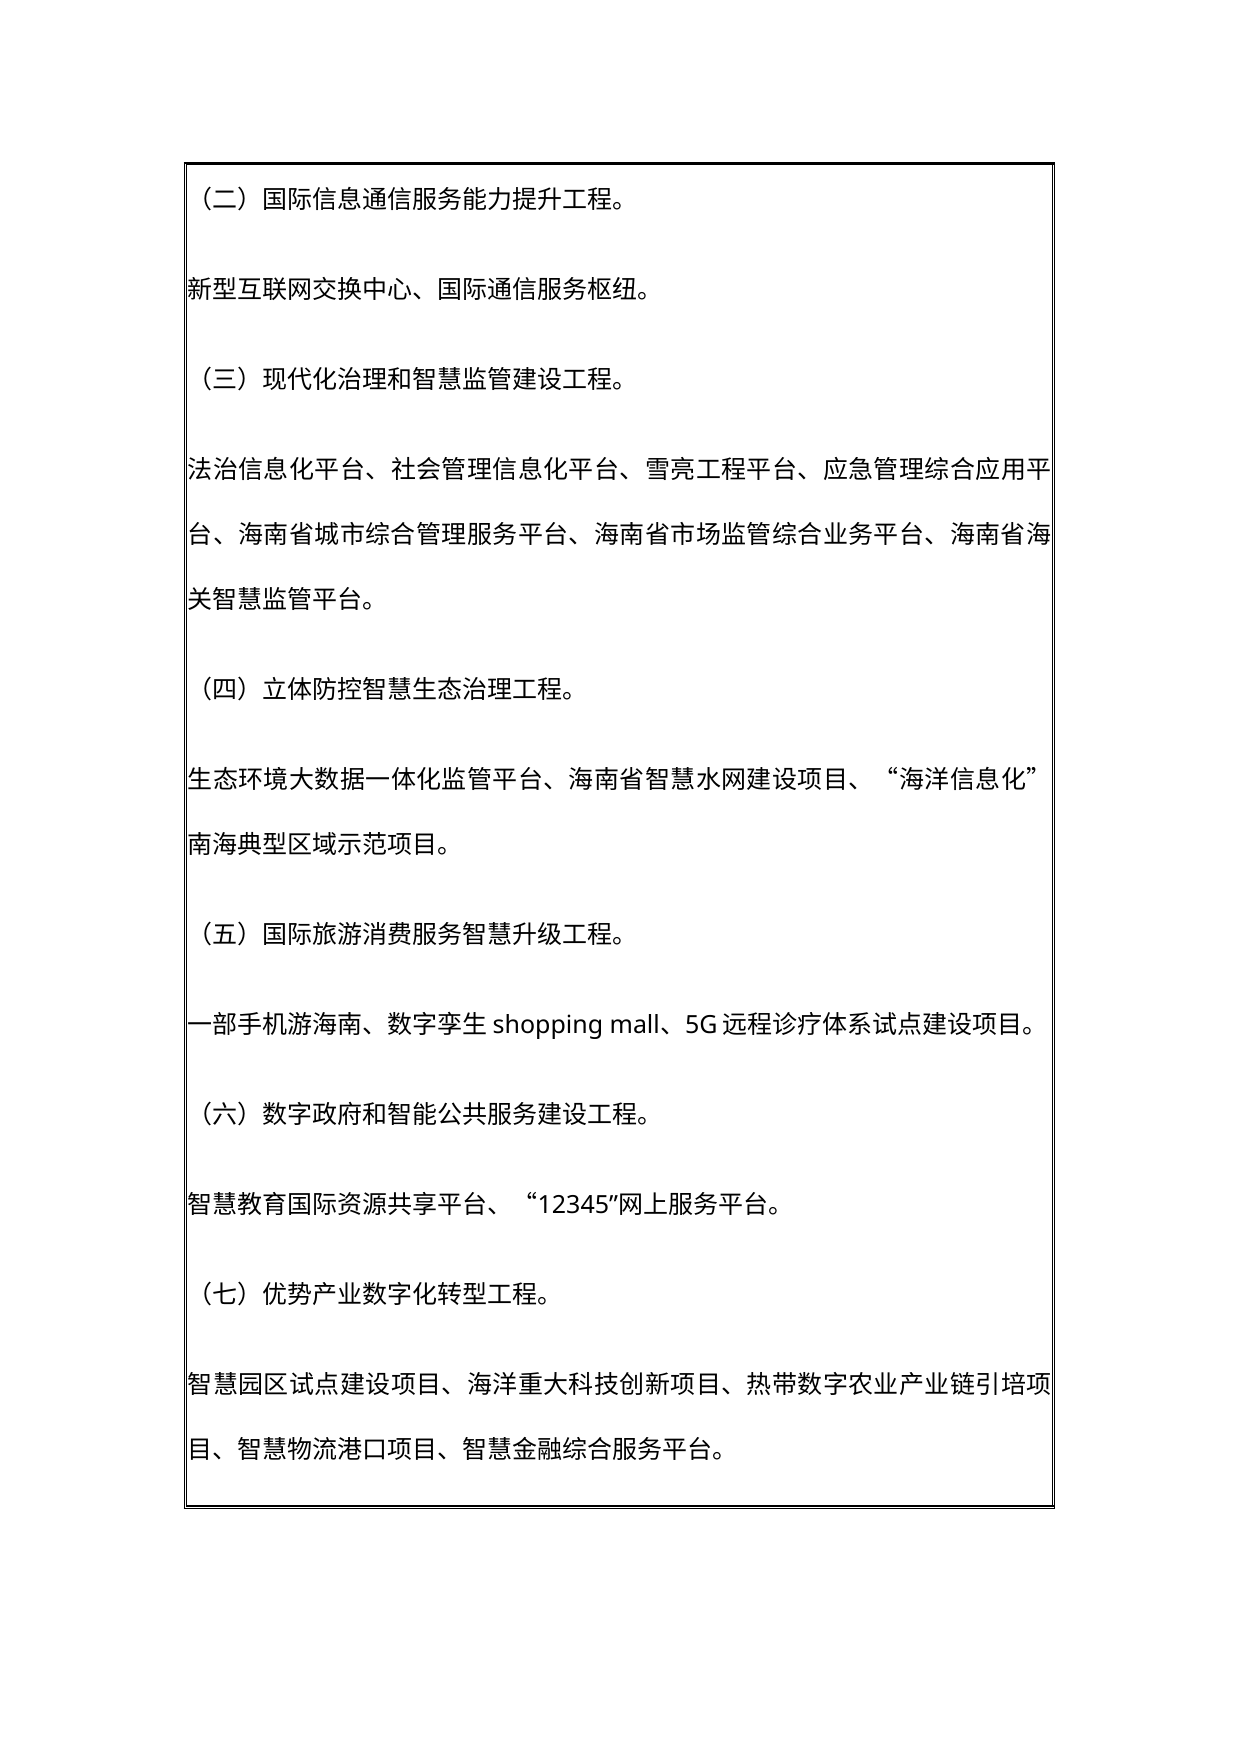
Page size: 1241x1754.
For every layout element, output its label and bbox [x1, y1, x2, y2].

table_cell [187, 165, 1052, 1505]
